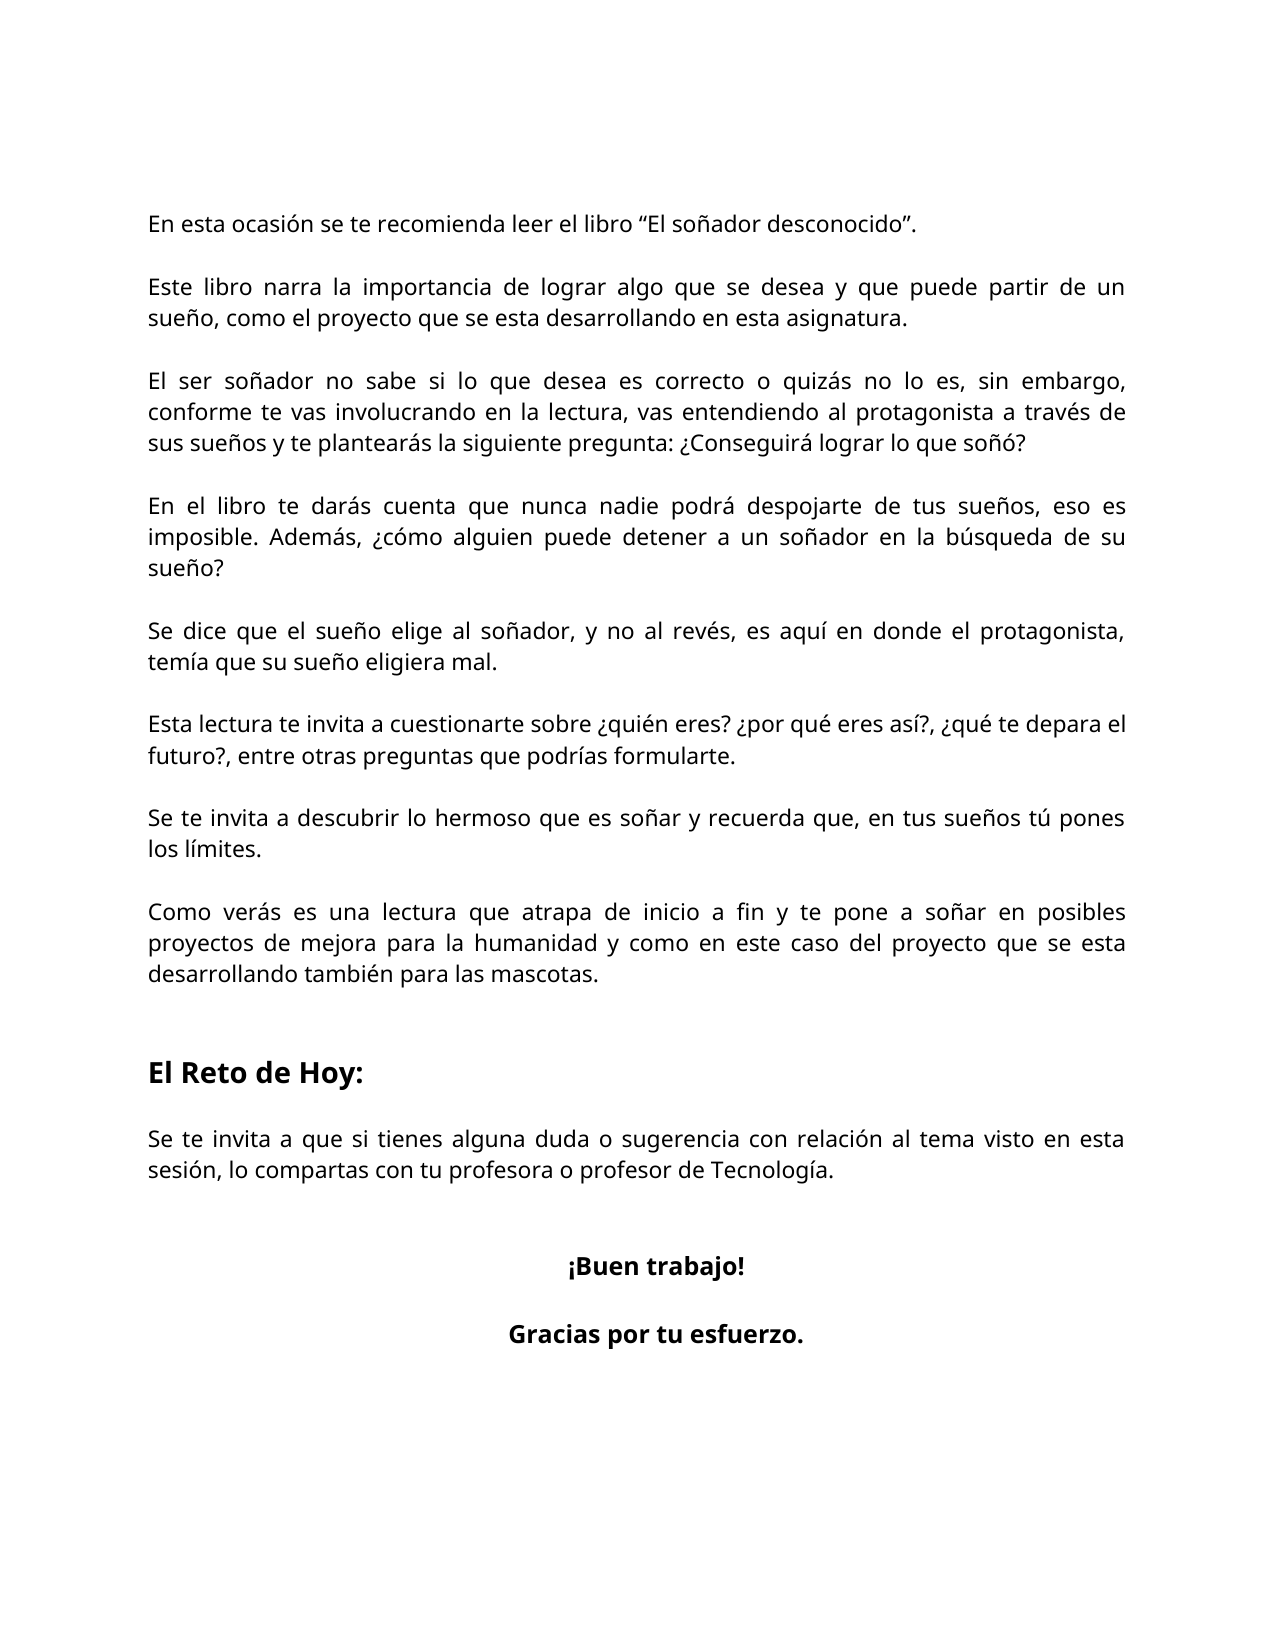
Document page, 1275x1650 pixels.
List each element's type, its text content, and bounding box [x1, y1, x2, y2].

text Como verás es una lectura que atrapa de inicio a fin y te pone a soñar en posibles proyectos de mejora para la humanidad y como en este caso del proyecto que se esta desarrollando también para las mascotas. [148, 896, 1127, 990]
text Este libro narra la importancia de lograr algo que se desea y que puede partir de un sueño, como el proyecto que se esta desarrollando en esta asignatura. [148, 271, 1127, 333]
text Se te invita a que si tienes alguna duda o sugerencia con relación al tema visto en esta sesión, lo compartas con tu profesora o profesor de Tecnología. [148, 1123, 1127, 1186]
text Se te invita a descubrir lo hermoso que es soñar y recuerda que, en tus sueños tú pones los límites. [148, 802, 1127, 865]
text En el libro te darás cuenta que nunca nadie podrá despojarte de tus sueños, eso es imposible. Además, ¿cómo alguien puede detener a un soñador en la búsqueda de su sueño? [148, 490, 1127, 583]
text En esta ocasión se te recomienda leer el libro “El soñador desconocido”. [148, 208, 1127, 240]
text Gracias por tu esfuerzo. [185, 1316, 1127, 1350]
text Se dice que el sueño elige al soñador, y no al revés, es aquí en donde el protagonista, temía que su sueño eligiera mal. [148, 615, 1127, 677]
text El Reto de Hoy: [148, 1052, 1127, 1092]
text El ser soñador no sabe si lo que desea es correcto o quizás no lo es, sin embargo, conforme te vas involucrando en la lectura, vas entendiendo al protagonista a través de sus sueños y te plantearás la siguiente pregunta: ¿Conseguirá lograr lo que soñó? [148, 365, 1127, 458]
text ¡Buen trabajo! [185, 1248, 1127, 1282]
text Esta lectura te invita a cuestionarte sobre ¿quién eres? ¿por qué eres así?, ¿qué te depara el futuro?, entre otras preguntas que podrías formularte. [148, 708, 1127, 771]
